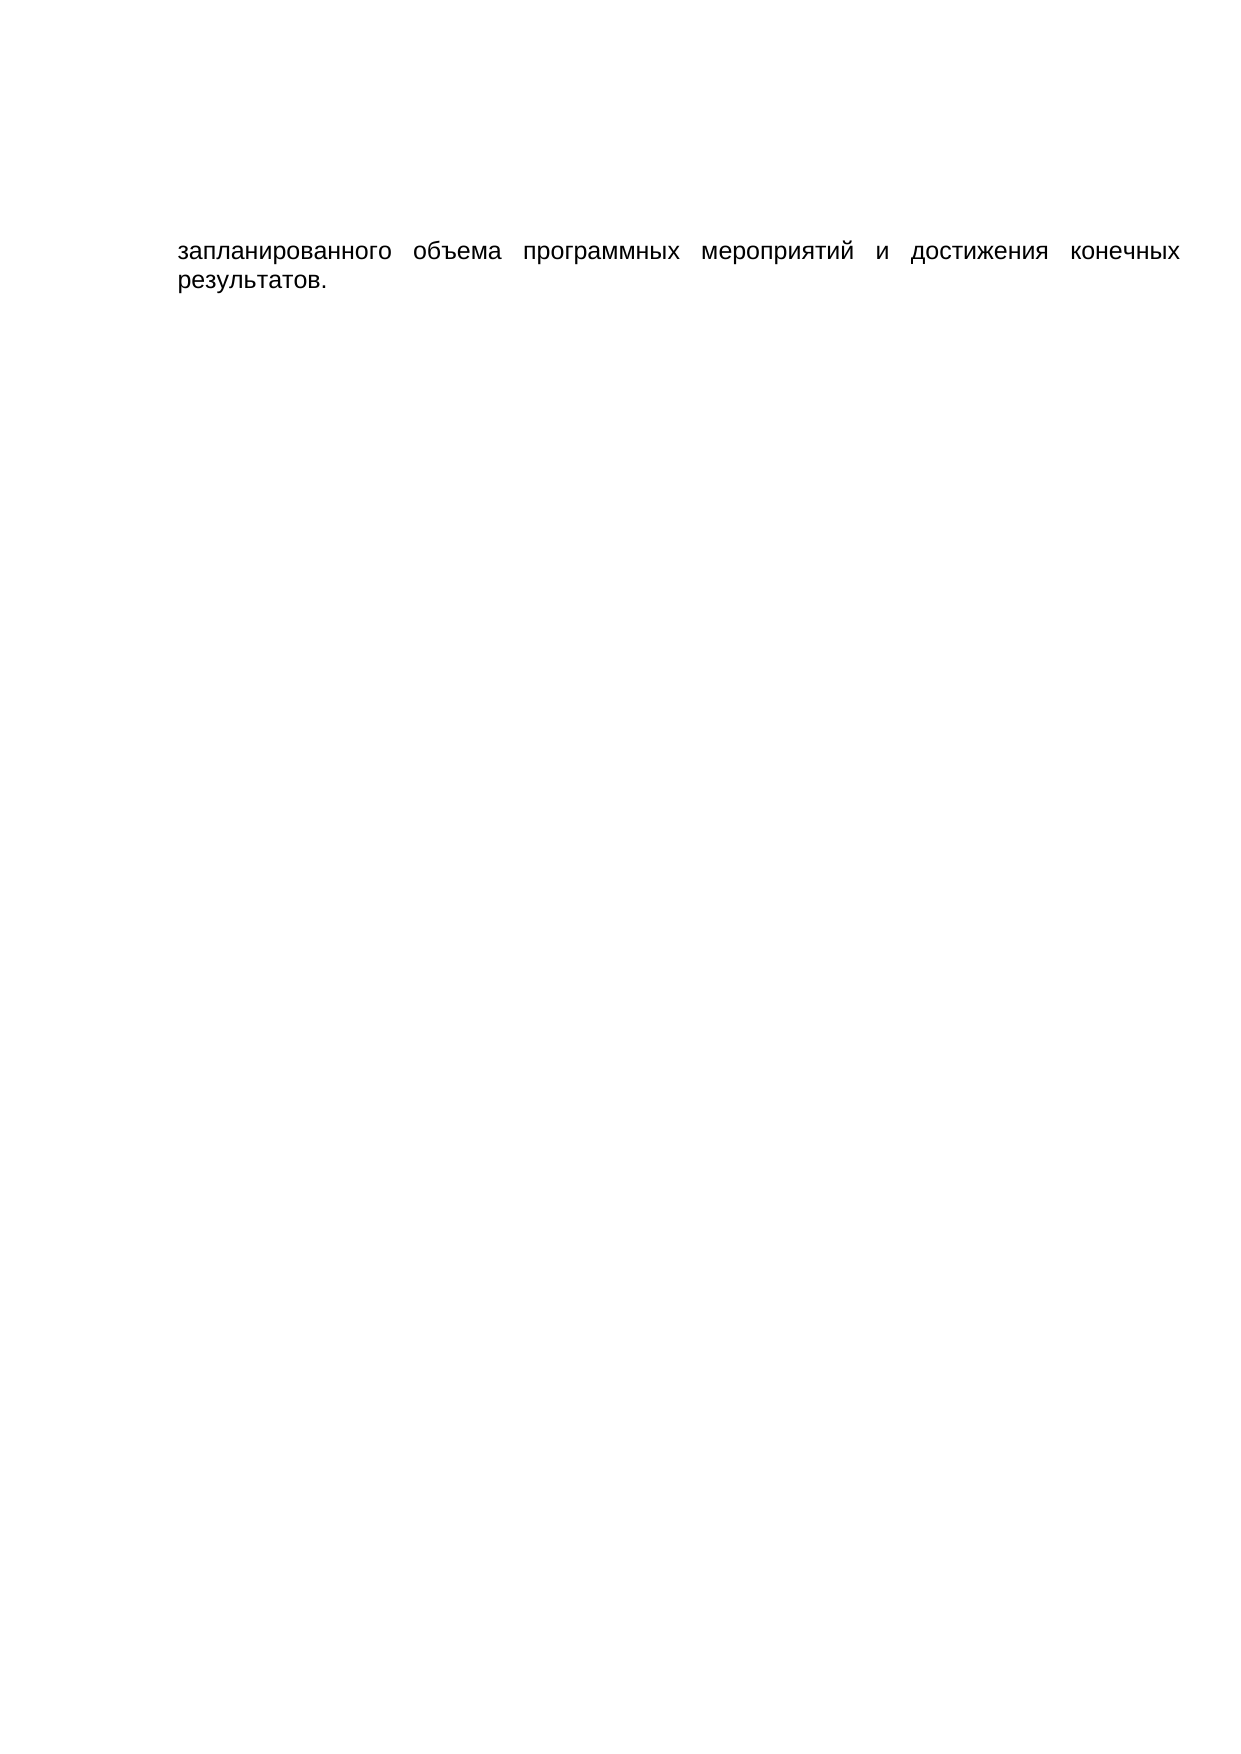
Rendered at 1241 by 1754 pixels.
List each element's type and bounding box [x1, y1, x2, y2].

text [177, 236, 1181, 294]
